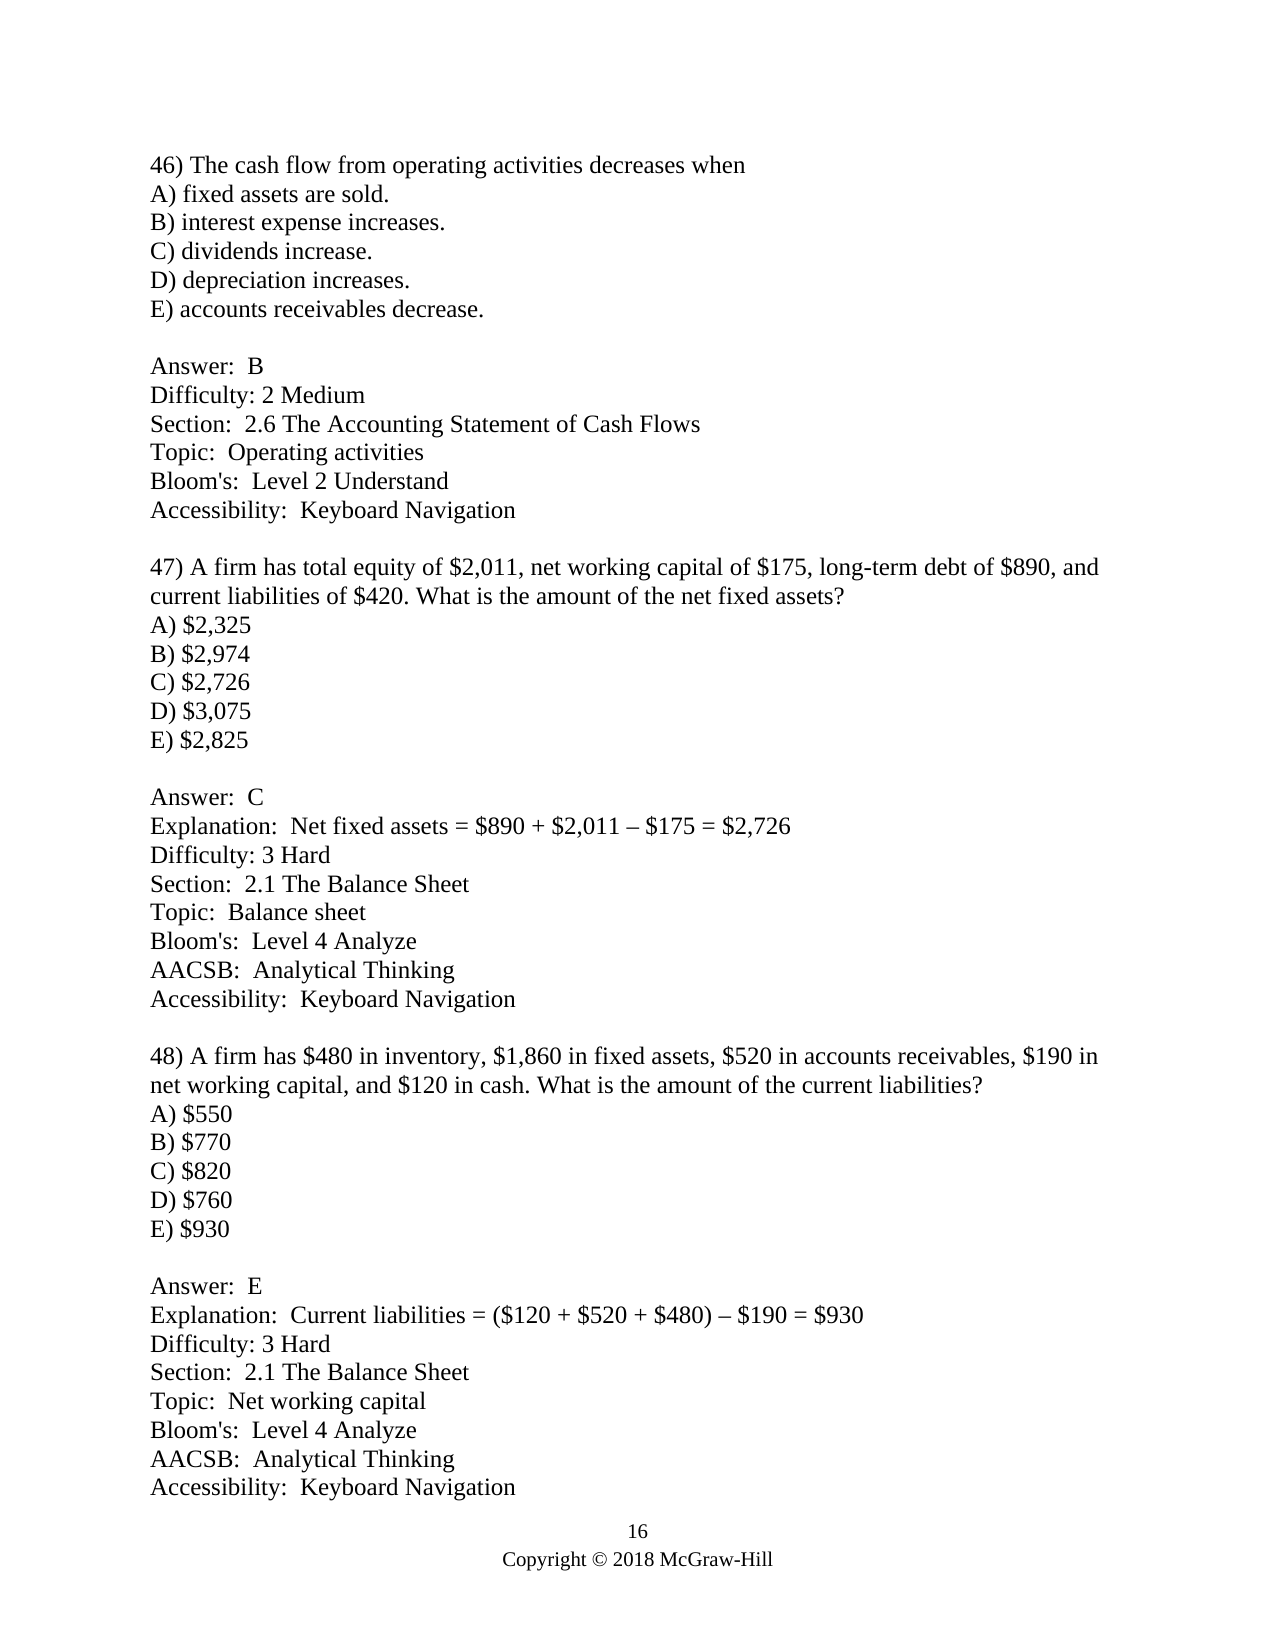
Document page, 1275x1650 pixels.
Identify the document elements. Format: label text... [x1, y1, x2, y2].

text 48) A firm has $480 in inventory, $1,860 in fixed assets, $520 in accounts receivables, $190 in net working capital, and $120 in cash. What is the amount of the current liabilities? [150, 1041, 1125, 1099]
text E) $2,825 [150, 725, 1125, 754]
text Accessibility: Keyboard Navigation [150, 984, 1125, 1012]
text D) $760 [150, 1185, 1125, 1214]
text B) interest expense increases. [150, 207, 1125, 236]
text E) $930 [150, 1214, 1125, 1242]
text Answer: C [150, 782, 1125, 811]
text C) $820 [150, 1156, 1125, 1185]
text Topic: Balance sheet [150, 897, 1125, 926]
text B) $770 [150, 1127, 1125, 1156]
text Section: 2.1 The Balance Sheet [150, 1357, 1125, 1386]
text Bloom's: Level 2 Understand [150, 466, 1125, 495]
text C) $2,726 [150, 667, 1125, 696]
text A) $2,325 [150, 610, 1125, 639]
text Section: 2.6 The Accounting Statement of Cash Flows [150, 409, 1125, 437]
text D) depreciation increases. [150, 265, 1125, 294]
text Accessibility: Keyboard Navigation [150, 1472, 1125, 1501]
text Answer: B [150, 351, 1125, 380]
text AACSB: Analytical Thinking [150, 955, 1125, 984]
text 47) A firm has total equity of $2,011, net working capital of $175, long-term debt of $890, and current liabilities of $420. What is the amount of the net fixed assets? [150, 552, 1125, 610]
text B) $2,974 [150, 639, 1125, 667]
text 46) The cash flow from operating activities decreases when [150, 150, 1125, 179]
text Answer: E [150, 1271, 1125, 1300]
text A) fixed assets are sold. [150, 179, 1125, 207]
text Section: 2.1 The Balance Sheet [150, 869, 1125, 897]
text Difficulty: 3 Hard [150, 840, 1125, 869]
text Explanation: Current liabilities = ($120 + $520 + $480) – $190 = $930 [150, 1300, 1125, 1329]
text Difficulty: 3 Hard [150, 1329, 1125, 1357]
text E) accounts receivables decrease. [150, 294, 1125, 322]
text Explanation: Net fixed assets = $890 + $2,011 – $175 = $2,726 [150, 811, 1125, 840]
text C) dividends increase. [150, 236, 1125, 265]
text Bloom's: Level 4 Analyze [150, 1415, 1125, 1444]
text AACSB: Analytical Thinking [150, 1444, 1125, 1472]
text D) $3,075 [150, 696, 1125, 725]
text Topic: Net working capital [150, 1386, 1125, 1415]
text A) $550 [150, 1099, 1125, 1127]
text Bloom's: Level 4 Analyze [150, 926, 1125, 955]
text Accessibility: Keyboard Navigation [150, 495, 1125, 524]
text Topic: Operating activities [150, 437, 1125, 466]
text Difficulty: 2 Medium [150, 380, 1125, 409]
